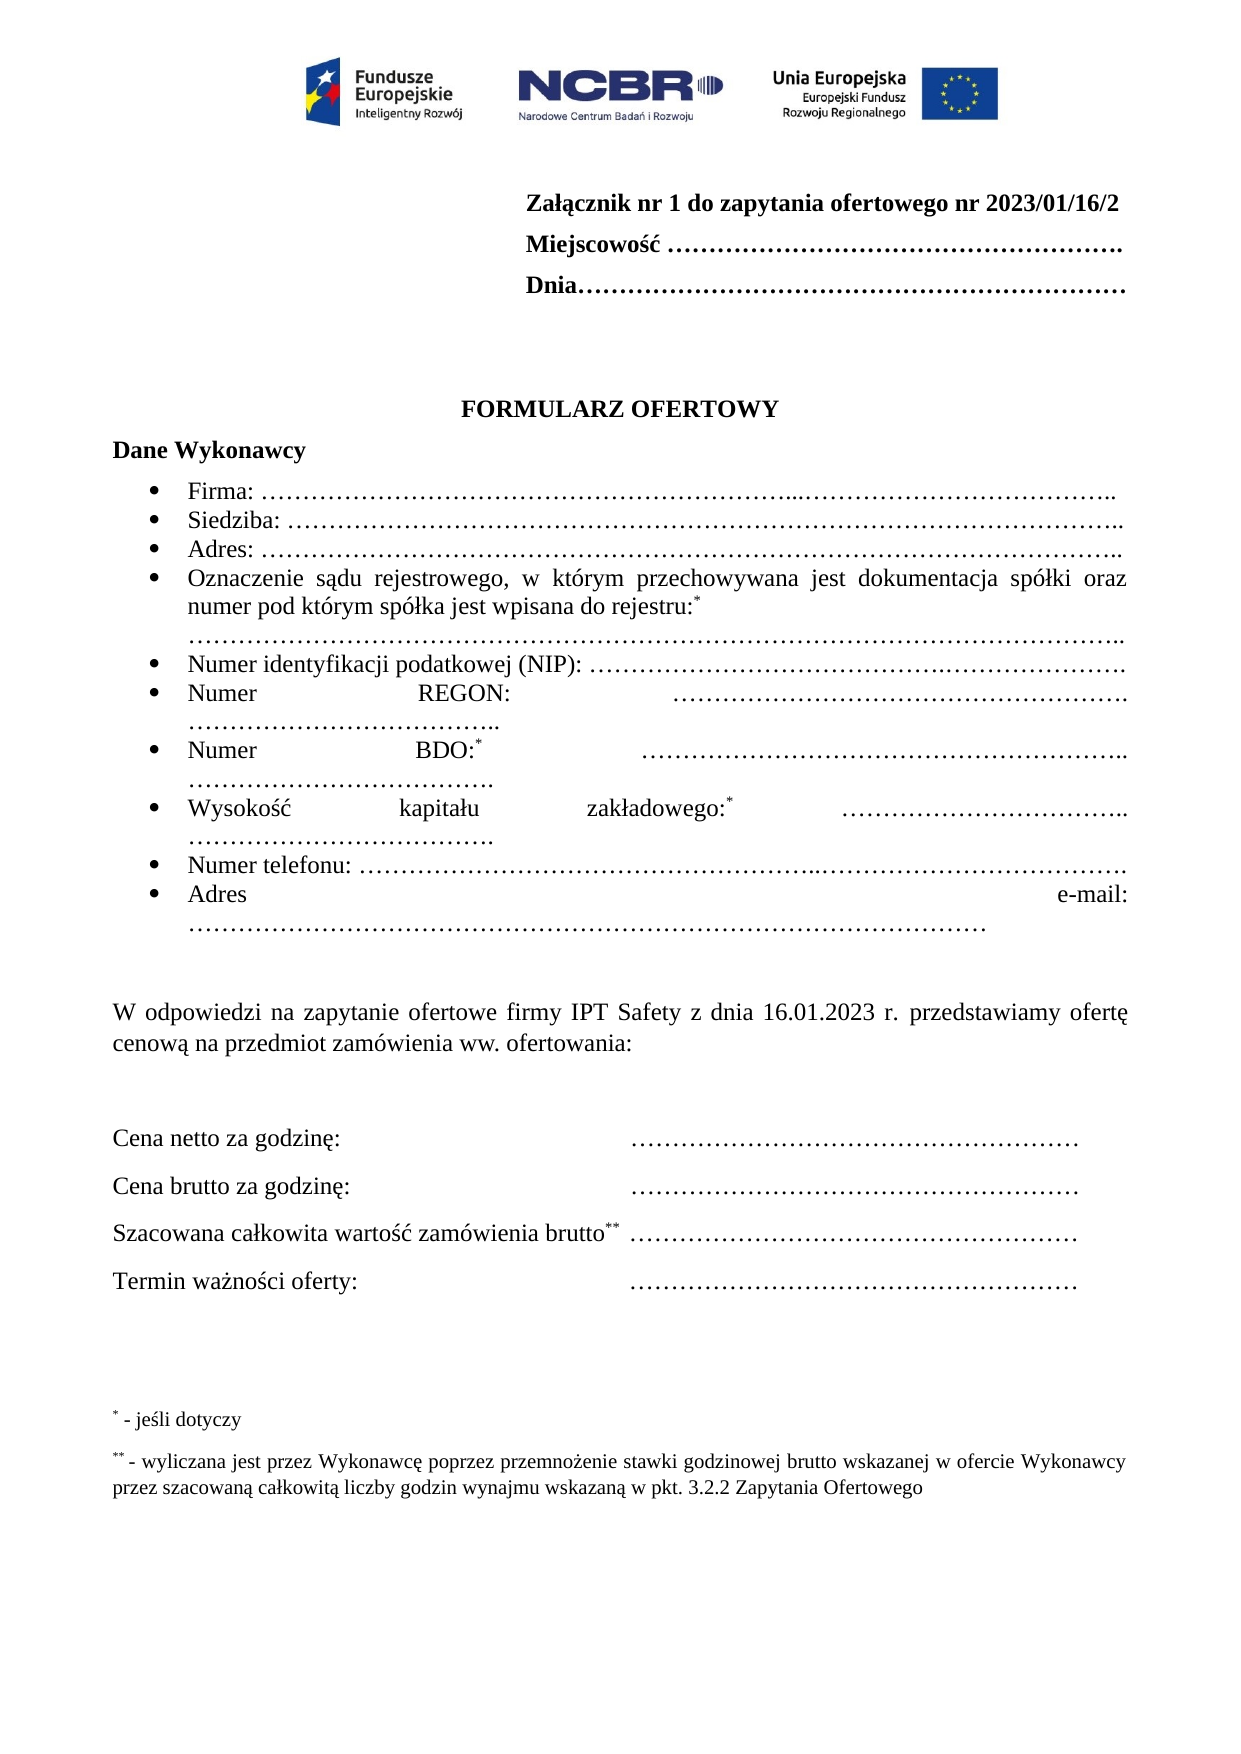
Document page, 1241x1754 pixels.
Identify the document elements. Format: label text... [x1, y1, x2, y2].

list Numer telefonu: ………………………………………………..………………………………. [150, 850, 1128, 879]
text Cena brutto za godzinę: ……………………………………………… [112, 1171, 1128, 1199]
list Wysokość kapitału zakładowego:* ……………………………..………………………………. [150, 793, 1128, 850]
text Załącznik nr 1 do zapytania ofertowego nr 2023/01/16/2 [526, 188, 1128, 216]
text Cena netto za godzinę: ……………………………………………… [112, 1123, 1128, 1152]
list Adres e-mail: …………………………………………………………………………………… [150, 879, 1128, 936]
list ………………………………………………………………………………………………….. [187, 620, 1128, 649]
text Szacowana całkowita wartość zamówienia brutto** ……………………………………………… [112, 1218, 1128, 1247]
text W odpowiedzi na zapytanie ofertowe firmy IPT Safety z dnia 16.01.2023 r. przedstawiamy ofertę cenową na przedmiot zamówienia ww. ofertowania: [112, 997, 1128, 1056]
list Siedziba: ……………………………………………………………………………………….. [150, 505, 1128, 534]
text * - jeśli dotyczy [112, 1407, 1128, 1431]
list Numer BDO:* …………………………………………………..………………………………. [150, 735, 1128, 793]
picture [289, 44, 1012, 147]
text ** - wyliczana jest przez Wykonawcę poprzez przemnożenie stawki godzinowej brutto wskazanej w ofercie Wykonawcy przez szacowaną całkowitą liczby godzin wynajmu wskazaną w pkt. 3.2.2 Zapytania Ofertowego [112, 1449, 1128, 1499]
list Numer identyfikacji podatkowej (NIP): …………………………………….…………………. [150, 649, 1128, 678]
list Numer REGON: ……………………………………………….……………………………….. [150, 678, 1128, 735]
text FORMULARZ OFERTOWY [112, 394, 1128, 423]
list Firma: ………………………………………………………...……………………………….. [150, 476, 1128, 505]
text Dnia………………………………………………………… [526, 270, 1128, 299]
list Oznaczenie sądu rejestrowego, w którym przechowywana jest dokumentacja spółki oraz numer pod którym spółka jest wpisana do rejestru:* [150, 563, 1128, 620]
list Adres: ………………………………………………………………………………………….. [150, 534, 1128, 563]
text Dane Wykonawcy [112, 435, 1128, 464]
text Termin ważności oferty: ……………………………………………… [112, 1266, 1128, 1295]
text Miejscowość ………………………………………………. [526, 229, 1128, 258]
